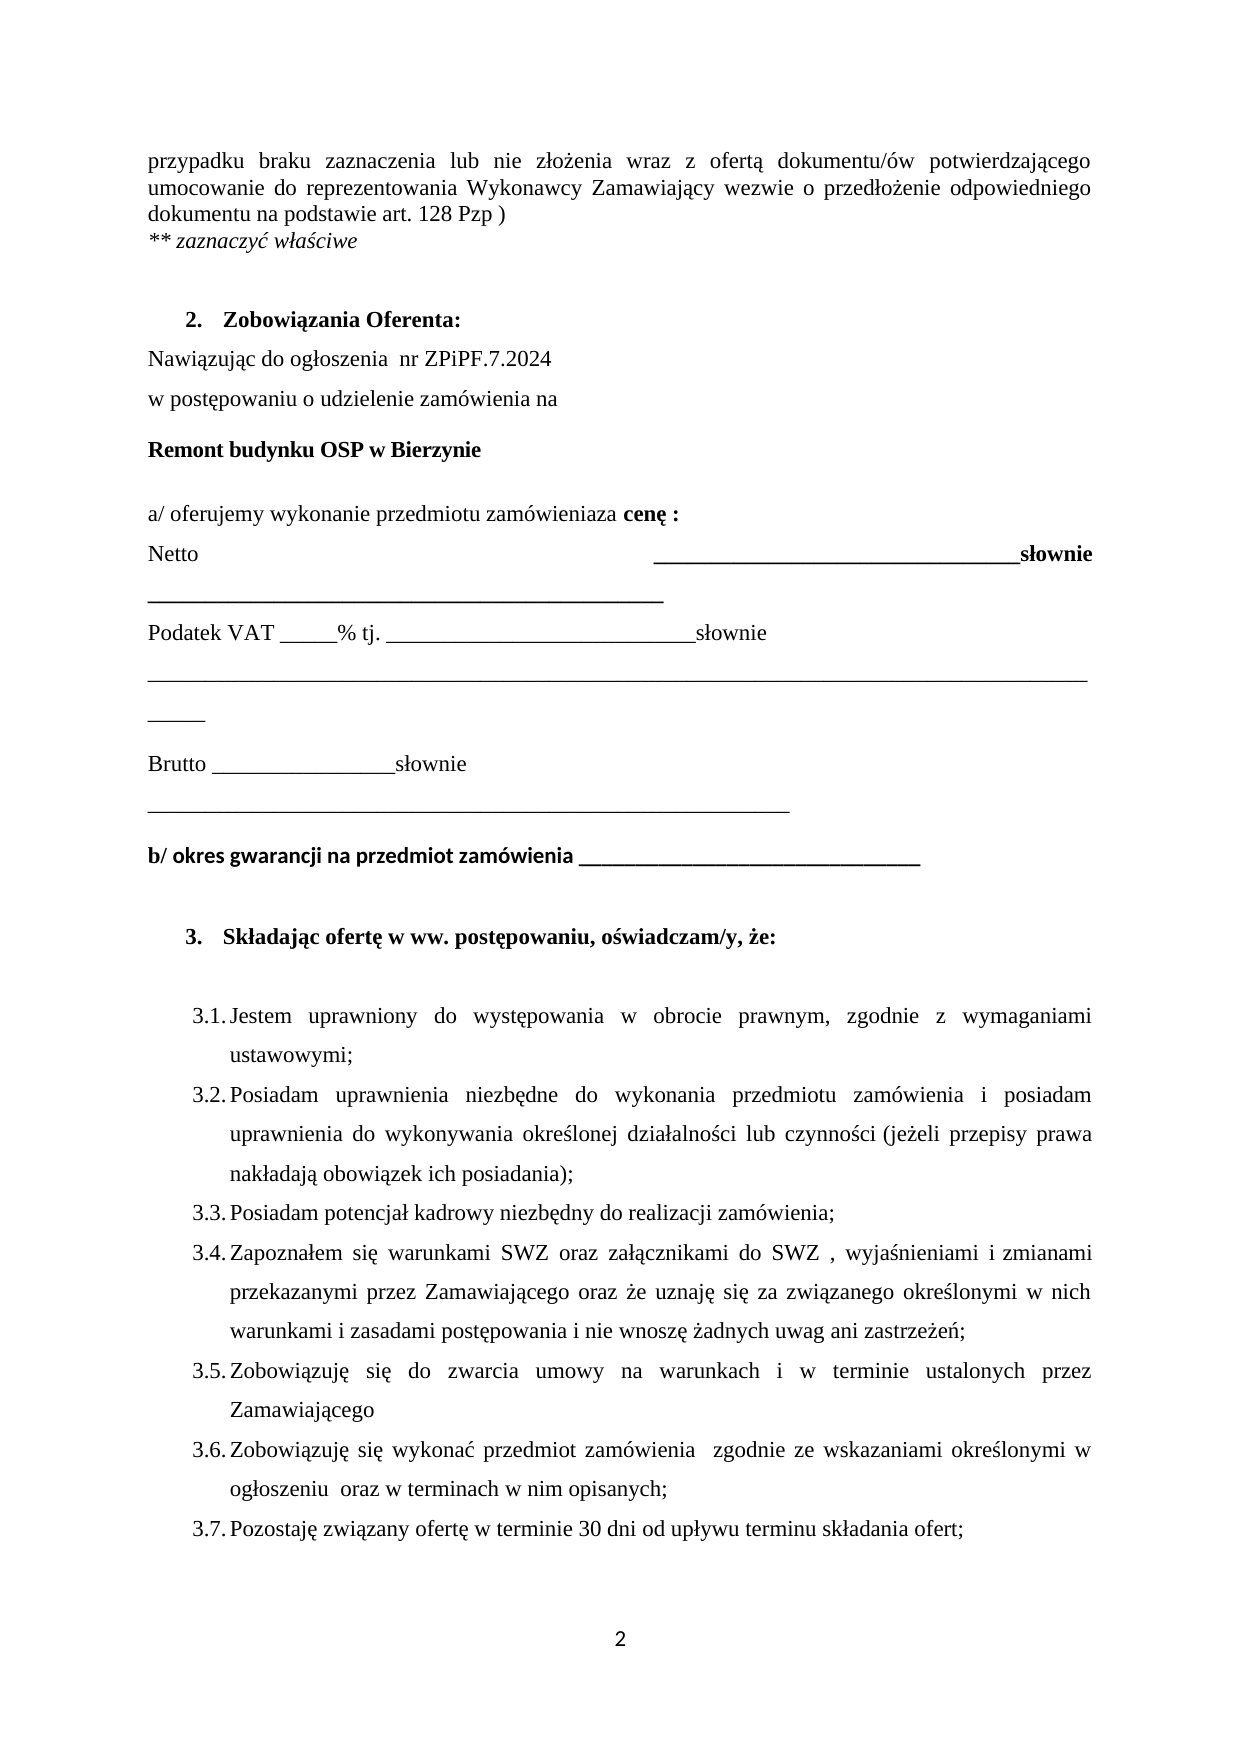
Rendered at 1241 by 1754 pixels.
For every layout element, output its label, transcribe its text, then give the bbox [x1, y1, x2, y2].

list Zobowiązuję się do zwarcia umowy na warunkach i w terminie ustalonych przez Zamawiającego [192, 1357, 1093, 1423]
text Remont budynku OSP w Bierzynie [148, 436, 1093, 462]
text b/ okres gwarancji na przedmiot zamówienia ______________________________ [148, 841, 1093, 869]
text Netto ________________________________słownie _____________________________________________ [148, 540, 1093, 606]
list Posiadam uprawnienia niezbędne do wykonania przedmiotu zamówienia i posiadam uprawnienia do wykonywania określonej działalności lub czynności (jeżeli przepisy prawa nakładają obowiązek ich posiadania); [192, 1081, 1093, 1186]
list Zobowiązuję się wykonać przedmiot zamówienia zgodnie ze wskazaniami określonymi w ogłoszeniu oraz w terminach w nim opisanych; [192, 1436, 1093, 1502]
text w postępowaniu o udzielenie zamówienia na [148, 384, 1093, 411]
text ** zaznaczyć właściwe [148, 227, 1093, 253]
text a/ oferujemy wykonanie przedmiotu zamówieniaza cenę : [148, 500, 1093, 527]
list Składając ofertę w ww. postępowaniu, oświadczam/y, że: [185, 923, 1093, 949]
list Zapoznałem się warunkami SWZ oraz załącznikami do SWZ , wyjaśnieniami i zmianami przekazanymi przez Zamawiającego oraz że uznaję się za związanego określonymi w nich warunkami i zasadami postępowania i nie wnoszę żadnych uwag ani zastrzeżeń; [192, 1238, 1093, 1344]
list Zobowiązania Oferenta: [185, 306, 1093, 332]
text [148, 148, 1093, 227]
text Brutto ________________słownie ________________________________________________________ [148, 750, 1093, 816]
list Pozostaję związany ofertę w terminie 30 dni od upływu terminu składania ofert; [192, 1515, 1093, 1541]
text Podatek VAT _____% tj. ___________________________słownie _______________________________________________________________________________________ [148, 619, 1093, 724]
list Posiadam potencjał kadrowy niezbędny do realizacji zamówienia; [192, 1199, 1093, 1225]
text Nawiązując do ogłoszenia nr ZPiPF.7.2024 [148, 345, 1093, 371]
list Jestem uprawniony do występowania w obrocie prawnym, zgodnie z wymaganiami ustawowymi; [192, 1002, 1093, 1067]
